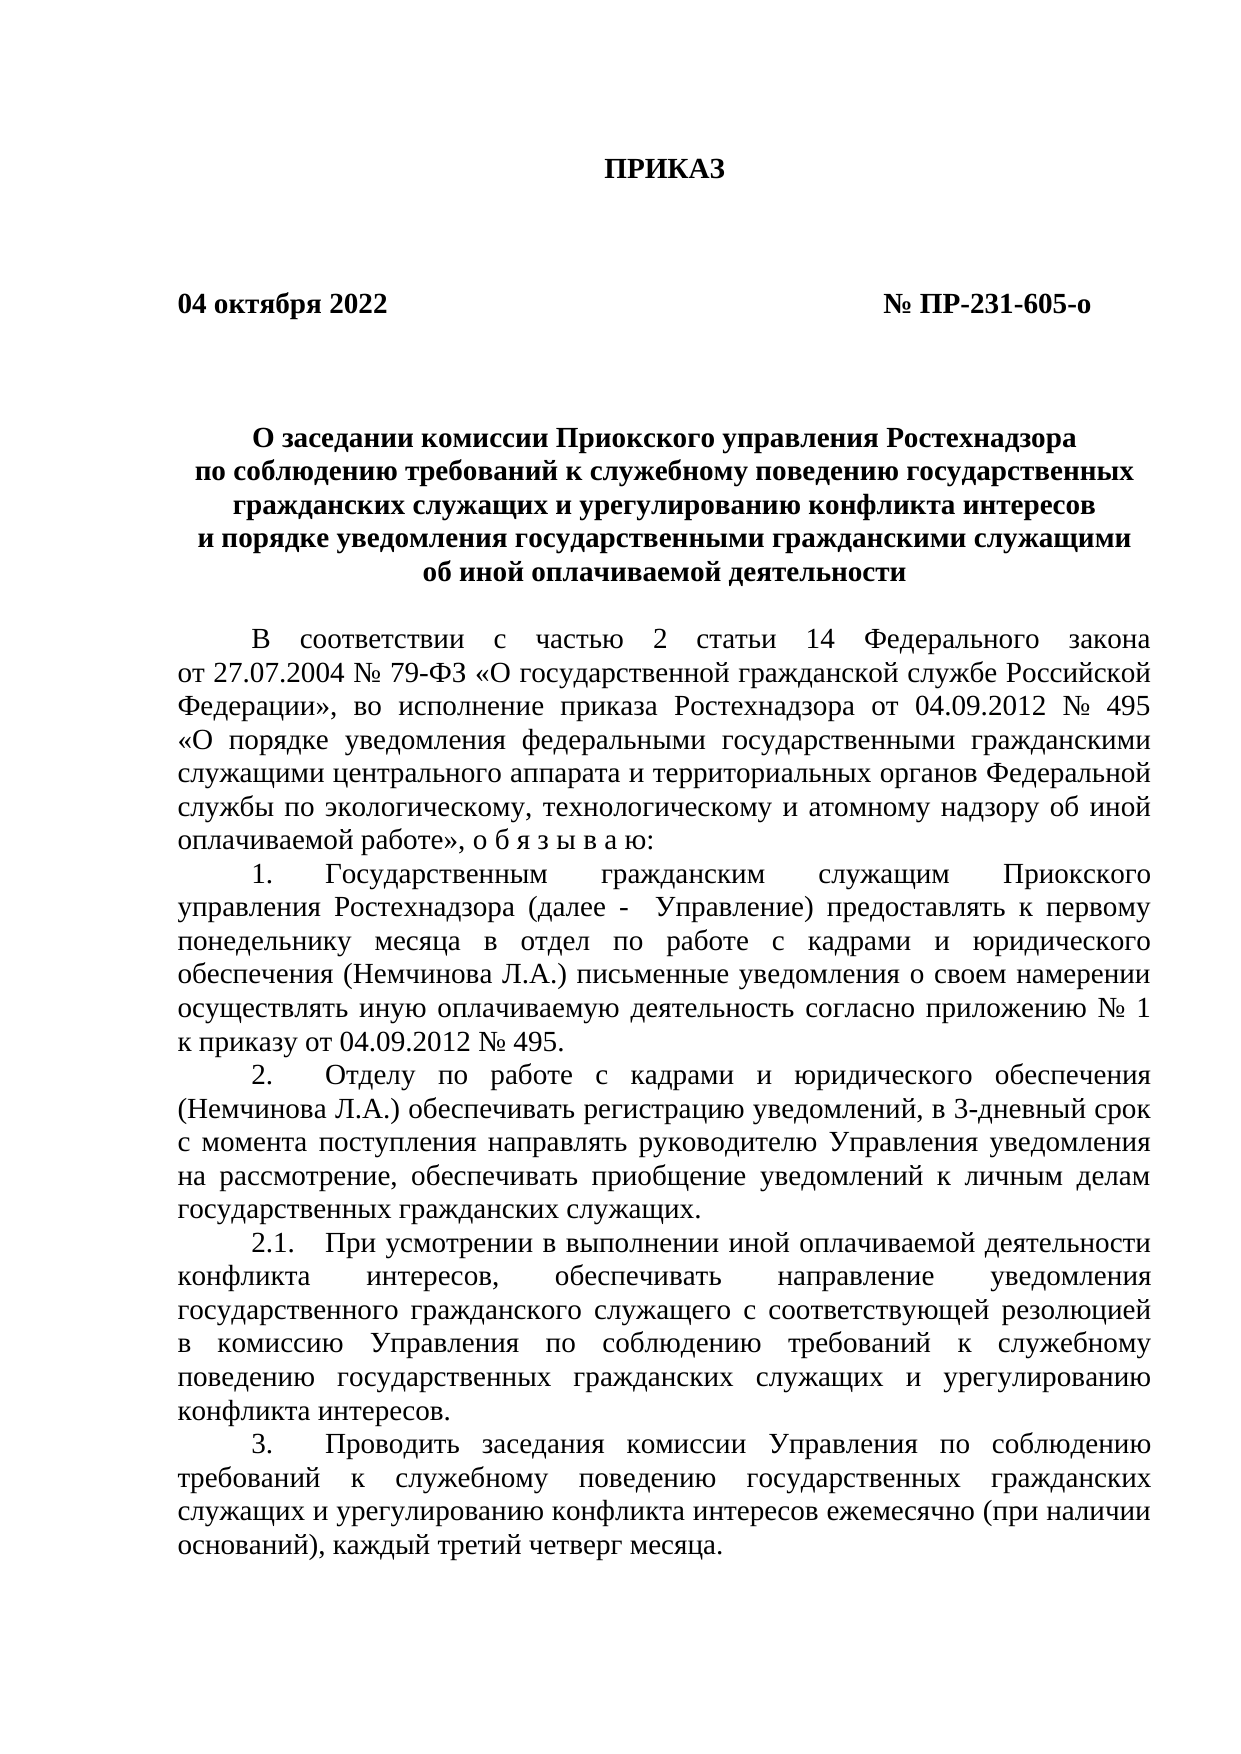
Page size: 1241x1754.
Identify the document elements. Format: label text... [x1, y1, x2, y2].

text В соответствии с частью 2 статьи 14 Федерального закона от 27.07.2004 № 79-ФЗ «О государственной гражданской службе Российской Федерации», во исполнение приказа Ростехнадзора от 04.09.2012 № 495 «О порядке уведомления федеральными государственными гражданскими служащими центрального аппарата и территориальных органов Федеральной службы по экологическому, технологическому и атомному надзору об иной оплачиваемой работе», о б я з ы в а ю: [177, 621, 1152, 856]
list Проводить заседания комиссии Управления по соблюдению требований к служебному поведению государственных гражданских служащих и урегулированию конфликта интересов ежемесячно (при наличии оснований), каждый третий четверг месяца. [177, 1426, 1152, 1560]
text ПРИКАЗ [177, 152, 1152, 185]
list При усмотрении в выполнении иной оплачиваемой деятельности конфликта интересов, обеспечивать направление уведомления государственного гражданского служащего с соответствующей резолюцией в комиссию Управления по соблюдению требований к служебному поведению государственных гражданских служащих и урегулированию конфликта интересов. [177, 1225, 1152, 1426]
list Отделу по работе с кадрами и юридического обеспечения (Немчинова Л.А.) обеспечивать регистрацию уведомлений, в 3-дневный срок с момента поступления направлять руководителю Управления уведомления на рассмотрение, обеспечивать приобщение уведомлений к личным делам государственных гражданских служащих. [177, 1057, 1152, 1225]
text 04 октября 2022 № ПР-231-605-о [177, 286, 1152, 319]
list Государственным гражданским служащим Приокского управления Ростехнадзора (далее - Управление) предоставлять к первому понедельнику месяца в отдел по работе с кадрами и юридического обеспечения (Немчинова Л.А.) письменные уведомления о своем намерении осуществлять иную оплачиваемую деятельность согласно приложению № 1 к приказу от 04.09.2012 № 495. [177, 856, 1152, 1057]
text О заседании комиссии Приокского управления Ростехнадзора по соблюдению требований к служебному поведению государственных гражданских служащих и урегулированию конфликта интересов и порядке уведомления государственными гражданскими служащими об иной оплачиваемой деятельности [177, 420, 1152, 588]
